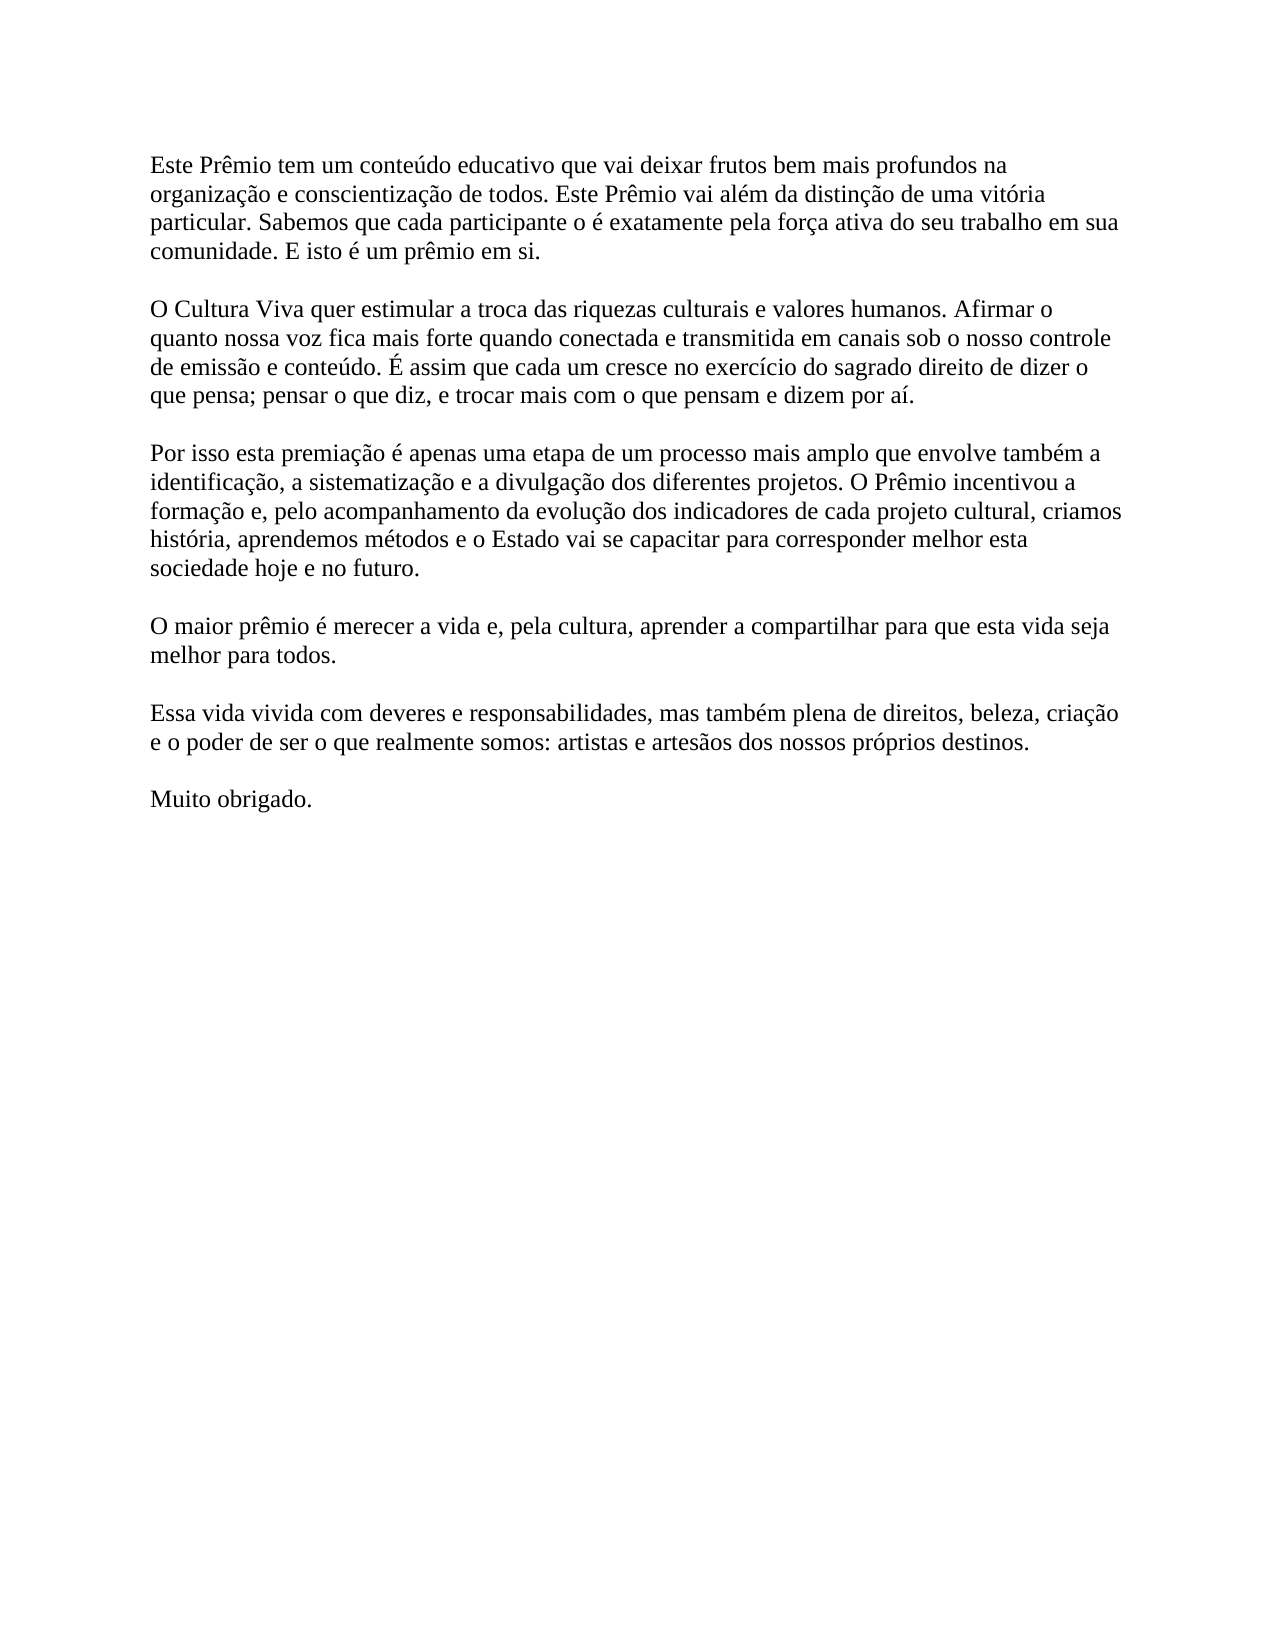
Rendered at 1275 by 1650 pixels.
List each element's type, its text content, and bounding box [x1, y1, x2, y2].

text Muito obrigado. [150, 784, 1125, 813]
text Este Prêmio tem um conteúdo educativo que vai deixar frutos bem mais profundos na organização e conscientização de todos. Este Prêmio vai além da distinção de uma vitória particular. Sabemos que cada participante o é exatamente pela força ativa do seu trabalho em sua comunidade. E isto é um prêmio em si. [150, 150, 1125, 265]
text Por isso esta premiação é apenas uma etapa de um processo mais amplo que envolve também a identificação, a sistematização e a divulgação dos diferentes projetos. O Prêmio incentivou a formação e, pelo acompanhamento da evolução dos indicadores de cada projeto cultural, criamos história, aprendemos métodos e o Estado vai se capacitar para corresponder melhor esta sociedade hoje e no futuro. [150, 438, 1125, 582]
text O Cultura Viva quer estimular a troca das riquezas culturais e valores humanos. Afirmar o quanto nossa voz fica mais forte quando conectada e transmitida em canais sob o nosso controle de emissão e conteúdo. É assim que cada um cresce no exercício do sagrado direito de dizer o que pensa; pensar o que diz, e trocar mais com o que pensam e dizem por aí. [150, 294, 1125, 409]
text O maior prêmio é merecer a vida e, pela cultura, aprender a compartilhar para que esta vida seja melhor para todos. [150, 611, 1125, 669]
text Essa vida vivida com deveres e responsabilidades, mas também plena de direitos, beleza, criação e o poder de ser o que realmente somos: artistas e artesãos dos nossos próprios destinos. [150, 698, 1125, 755]
